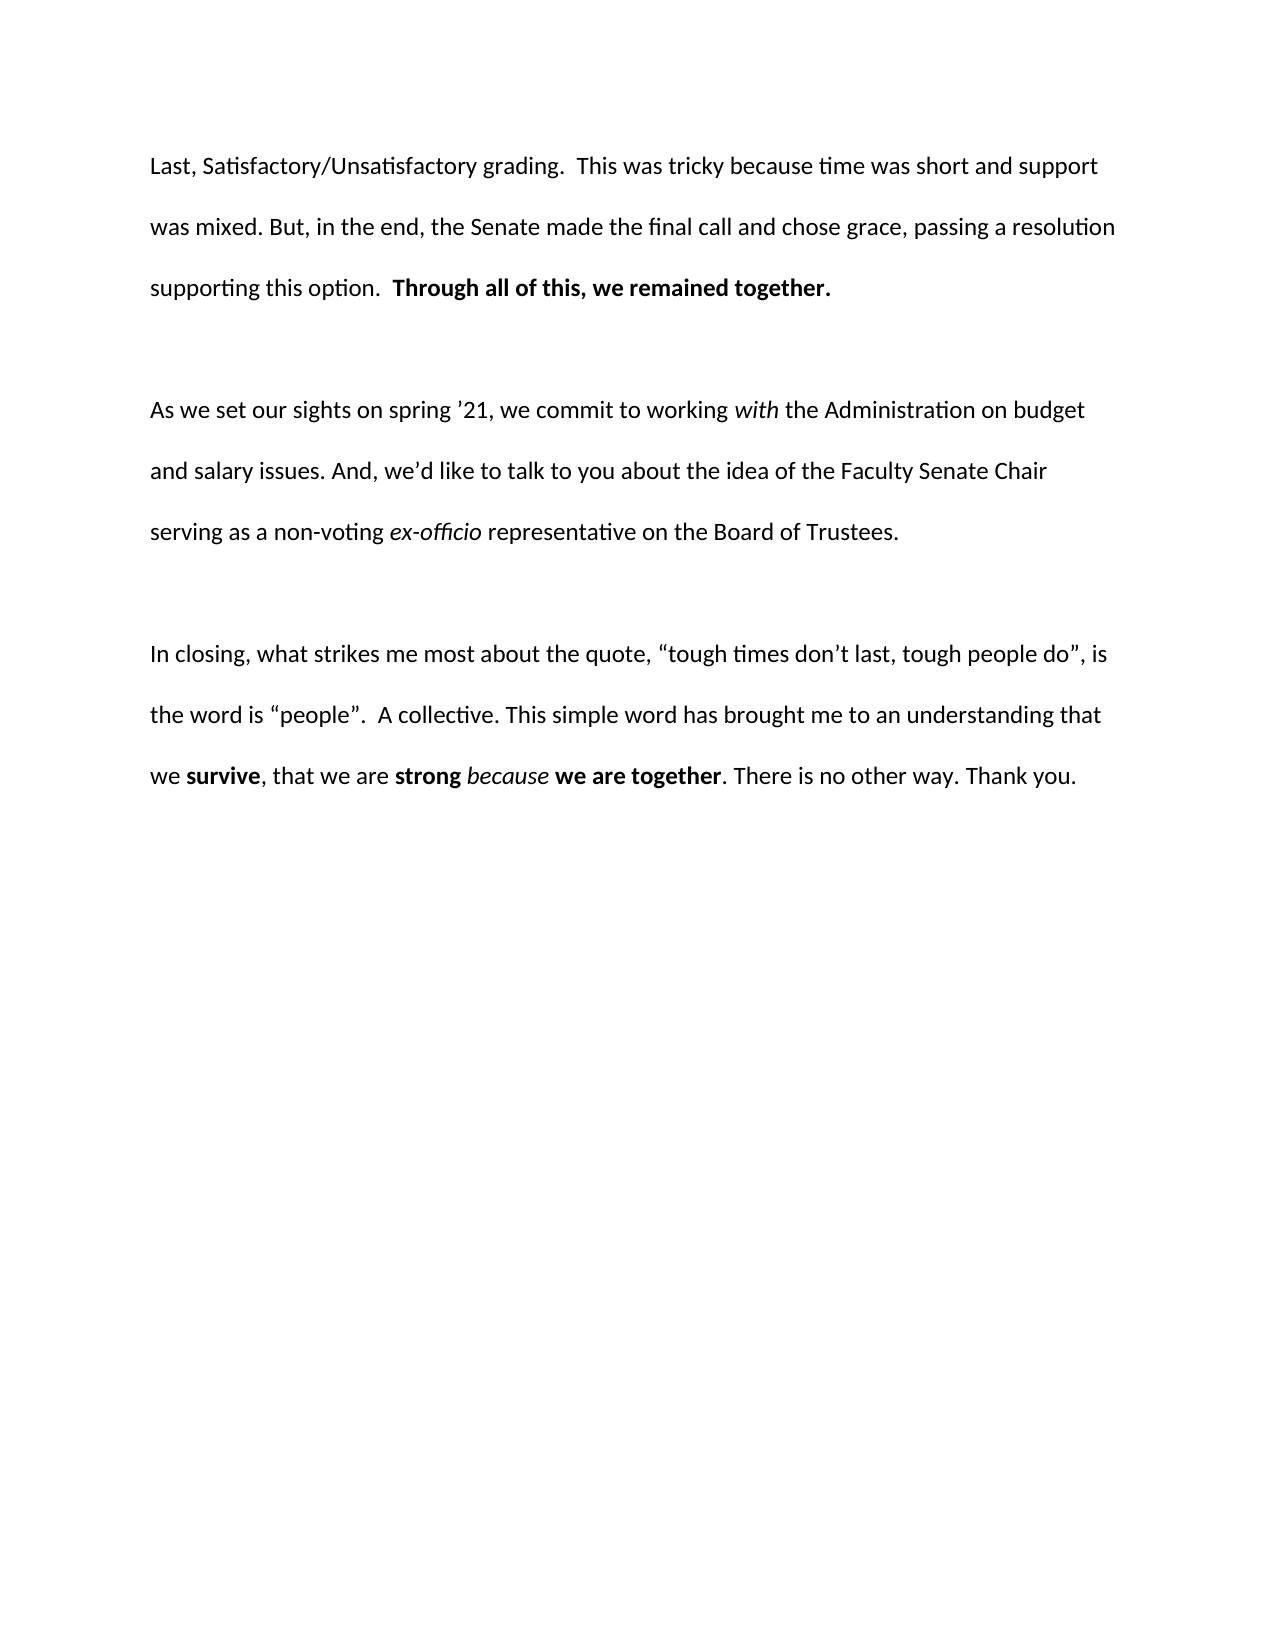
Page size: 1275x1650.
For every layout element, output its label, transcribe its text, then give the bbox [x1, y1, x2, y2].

text As we set our sights on spring ’21, we commit to working with the Administration on budget and salary issues. And, we’d like to talk to you about the idea of the Faculty Senate Chair serving as a non-voting ex-officio representative on the Board of Trustees. [150, 394, 1125, 547]
text In closing, what strikes me most about the quote, “tough times don’t last, tough people do”, is the word is “people”. A collective. This simple word has brought me to an understanding that we survive, that we are strong because we are together. There is no other way. Thank you. [150, 638, 1125, 791]
text Last, Satisfactory/Unsatisfactory grading. This was tricky because time was short and support was mixed. But, in the end, the Senate made the final call and chose grace, passing a resolution supporting this option. Through all of this, we remained together. [150, 150, 1125, 303]
